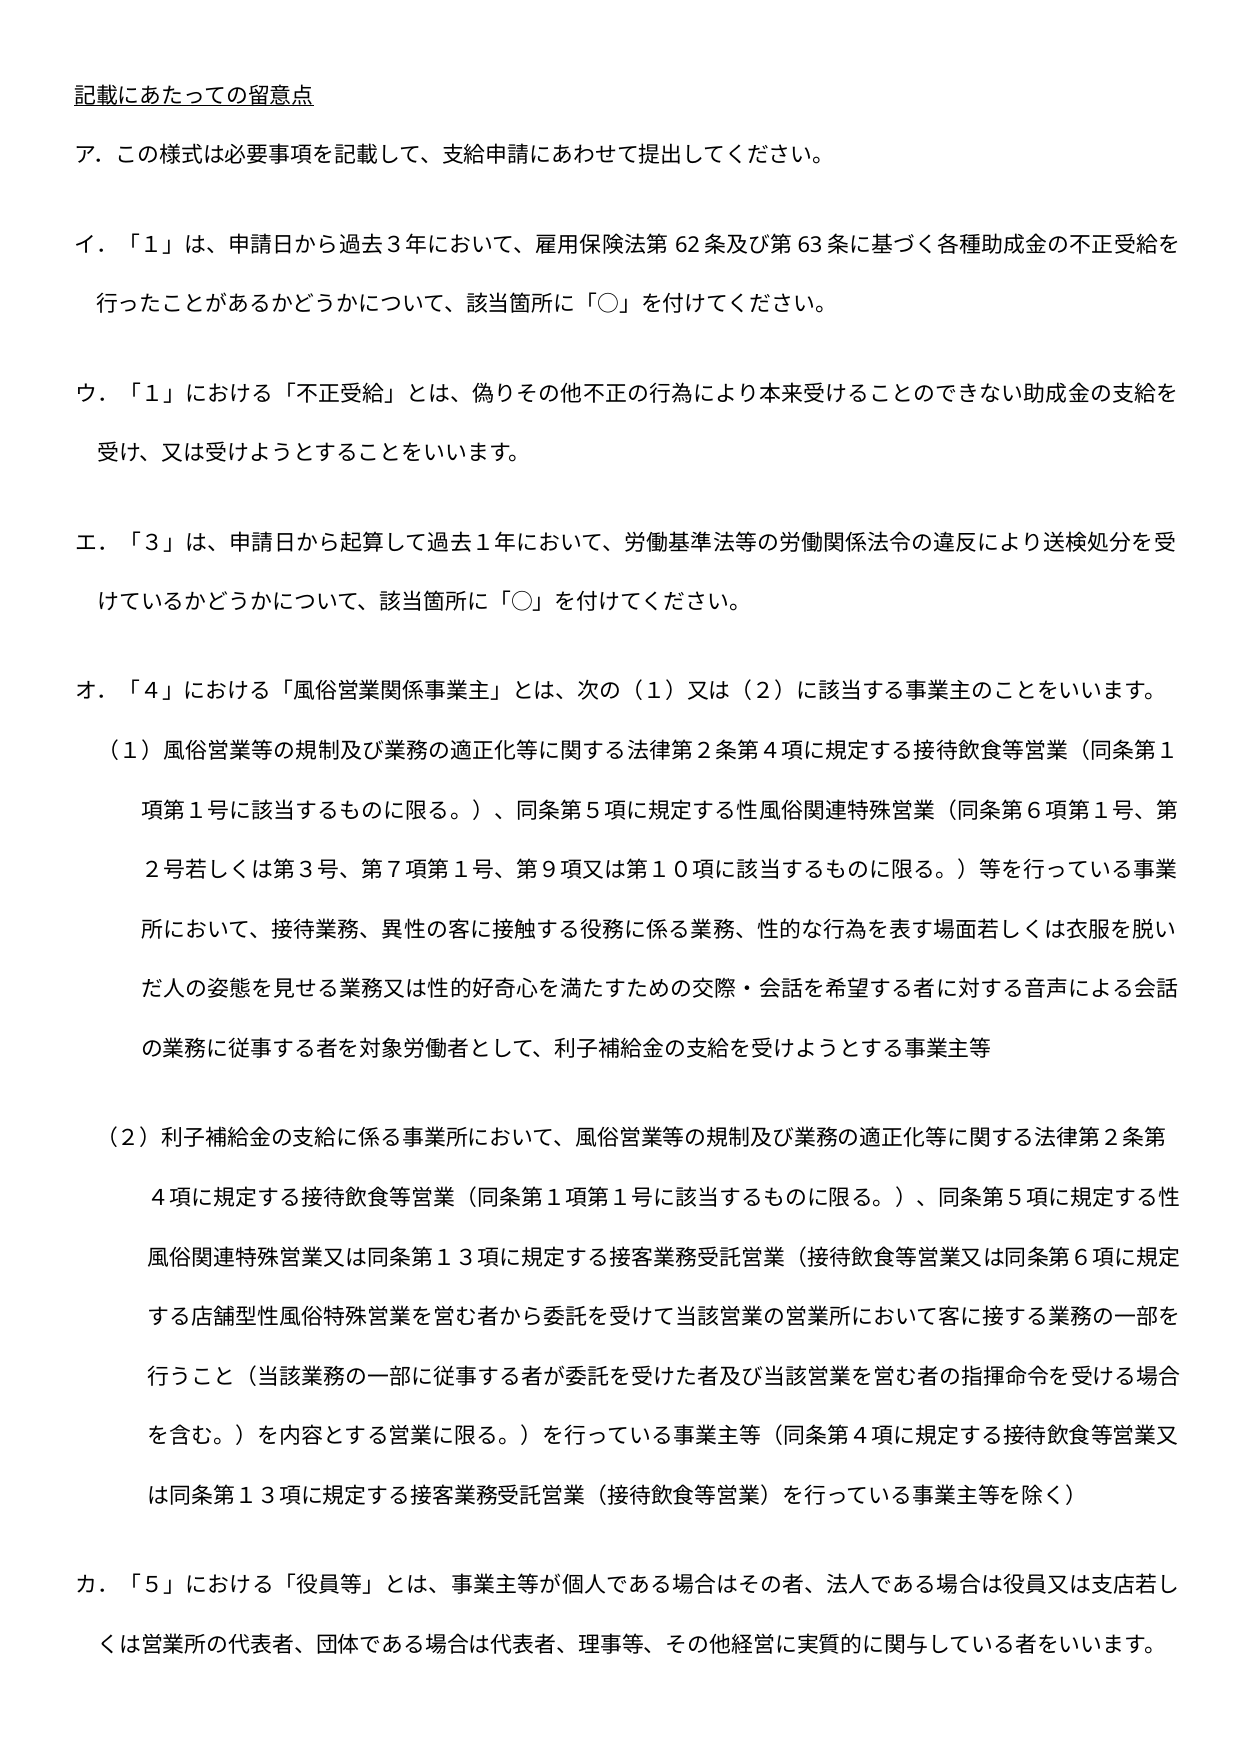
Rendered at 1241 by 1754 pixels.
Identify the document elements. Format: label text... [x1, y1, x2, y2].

text ア．この様式は必要事項を記載して、支給申請にあわせて提出してください。 [74, 123, 1181, 183]
text （２）利子補給金の支給に係る事業所において、風俗営業等の規制及び業務の適正化等に関する法律第２条第 [74, 1106, 1181, 1166]
text ウ．「１」における「不正受給」とは、偽りその他不正の行為により本来受けることのできない助成金の支給を受け、又は受けようとすることをいいます。 [75, 362, 1181, 481]
text エ．「３」は、申請日から起算して過去１年において、労働基準法等の労働関係法令の違反により送検処分を受けているかどうかについて、該当箇所に「○」を付けてください。 [75, 511, 1181, 630]
text オ．「４」における「風俗営業関係事業主」とは、次の（１）又は（２）に該当する事業主のことをいいます。 [75, 659, 1181, 719]
text （１）風俗営業等の規制及び業務の適正化等に関する法律第２条第４項に規定する接待飲食等営業（同条第１項第１号に該当するものに限る。）、同条第５項に規定する性風俗関連特殊営業（同条第６項第１号、第２号若しくは第３号、第７項第１号、第９項又は第１０項に該当するものに限る。）等を行っている事業所において、接待業務、異性の客に接触する役務に係る業務、性的な行為を表す場面若しくは衣服を脱いだ人の姿態を見せる業務又は性的好奇心を満たすための交際・会話を希望する者に対する音声による会話の業務に従事する者を対象労働者として、利子補給金の支給を受けようとする事業主等 [97, 719, 1181, 1077]
text イ．「１」は、申請日から過去３年において、雇用保険法第62条及び第63条に基づく各種助成金の不正受給を行ったことがあるかどうかについて、該当箇所に「○」を付けてください。 [74, 213, 1181, 332]
text カ．「５」における「役員等」とは、事業主等が個人である場合はその者、法人である場合は役員又は支店若しくは営業所の代表者、団体である場合は代表者、理事等、その他経営に実質的に関与している者をいいます。 [75, 1553, 1181, 1672]
text ４項に規定する接待飲食等営業（同条第１項第１号に該当するものに限る。）、同条第５項に規定する性風俗関連特殊営業又は同条第１３項に規定する接客業務受託営業（接待飲食等営業又は同条第６項に規定する店舗型性風俗特殊営業を営む者から委託を受けて当該営業の営業所において客に接する業務の一部を行うこと（当該業務の一部に従事する者が委託を受けた者及び当該営業を営む者の指揮命令を受ける場合を含む。）を内容とする営業に限る。）を行っている事業主等（同条第４項に規定する接待飲食等営業又は同条第１３項に規定する接客業務受託営業（接待飲食等営業）を行っている事業主等を除く） [148, 1166, 1181, 1523]
text 記載にあたっての留意点 [74, 64, 1181, 123]
